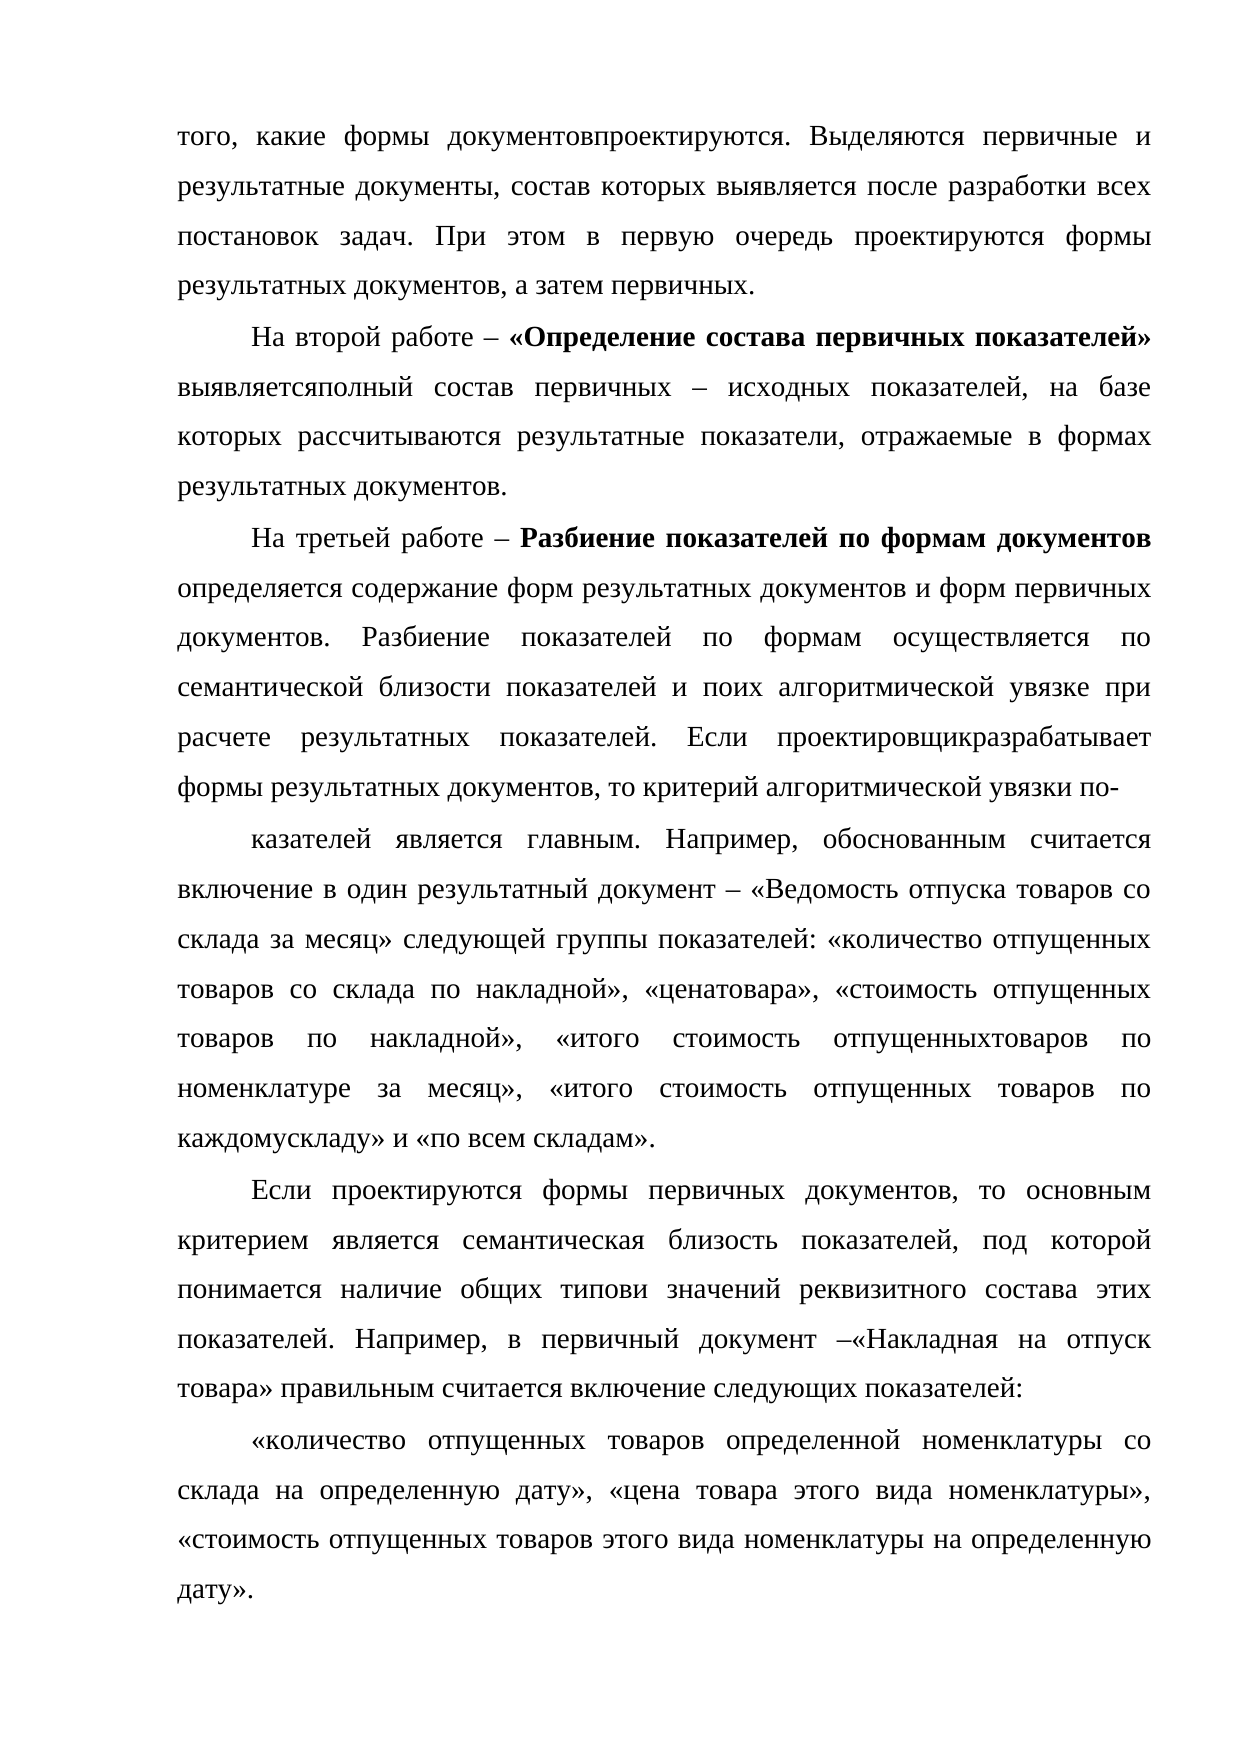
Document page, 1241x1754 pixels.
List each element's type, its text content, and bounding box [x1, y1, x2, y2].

text казателей является главным. Например, обоснованным считается включение в один результатный документ – «Ведомость отпуска товаров со склада за месяц» следующей группы показателей: «количество отпущенных товаров со склада по накладной», «ценатовара», «стоимость отпущенных товаров по накладной», «итого стоимость отпущенныхтоваров по номенклатуре за месяц», «итого стоимость отпущенных товаров по каждомускладу» и «по всем складам». [177, 821, 1152, 1154]
text На третьей работе – Разбиение показателей по формам документов определяется содержание форм результатных документов и форм первичных документов. Разбиение показателей по формам осуществляется по семантической близости показателей и поих алгоритмической увязке при расчете результатных показателей. Если проектировщикразрабатывает формы результатных документов, то критерий алгоритмической увязки по- [177, 520, 1152, 803]
text того, какие формы документовпроектируются. Выделяются первичные и результатные документы, состав которых выявляется после разработки всех постановок задач. При этом в первую очередь проектируются формы результатных документов, а затем первичных. [177, 118, 1152, 301]
text «количество отпущенных товаров определенной номенклатуры со склада на определенную дату», «цена товара этого вида номенклатуры», «стоимость отпущенных товаров этого вида номенклатуры на определенную дату». [177, 1422, 1152, 1605]
text На второй работе – «Определение состава первичных показателей» выявляетсяполный состав первичных – исходных показателей, на базе которых рассчитываются результатные показатели, отражаемые в формах результатных документов. [177, 319, 1152, 501]
text Если проектируются формы первичных документов, то основным критерием является семантическая близость показателей, под которой понимается наличие общих типови значений реквизитного состава этих показателей. Например, в первичный документ –«Накладная на отпуск товара» правильным считается включение следующих показателей: [177, 1172, 1152, 1404]
